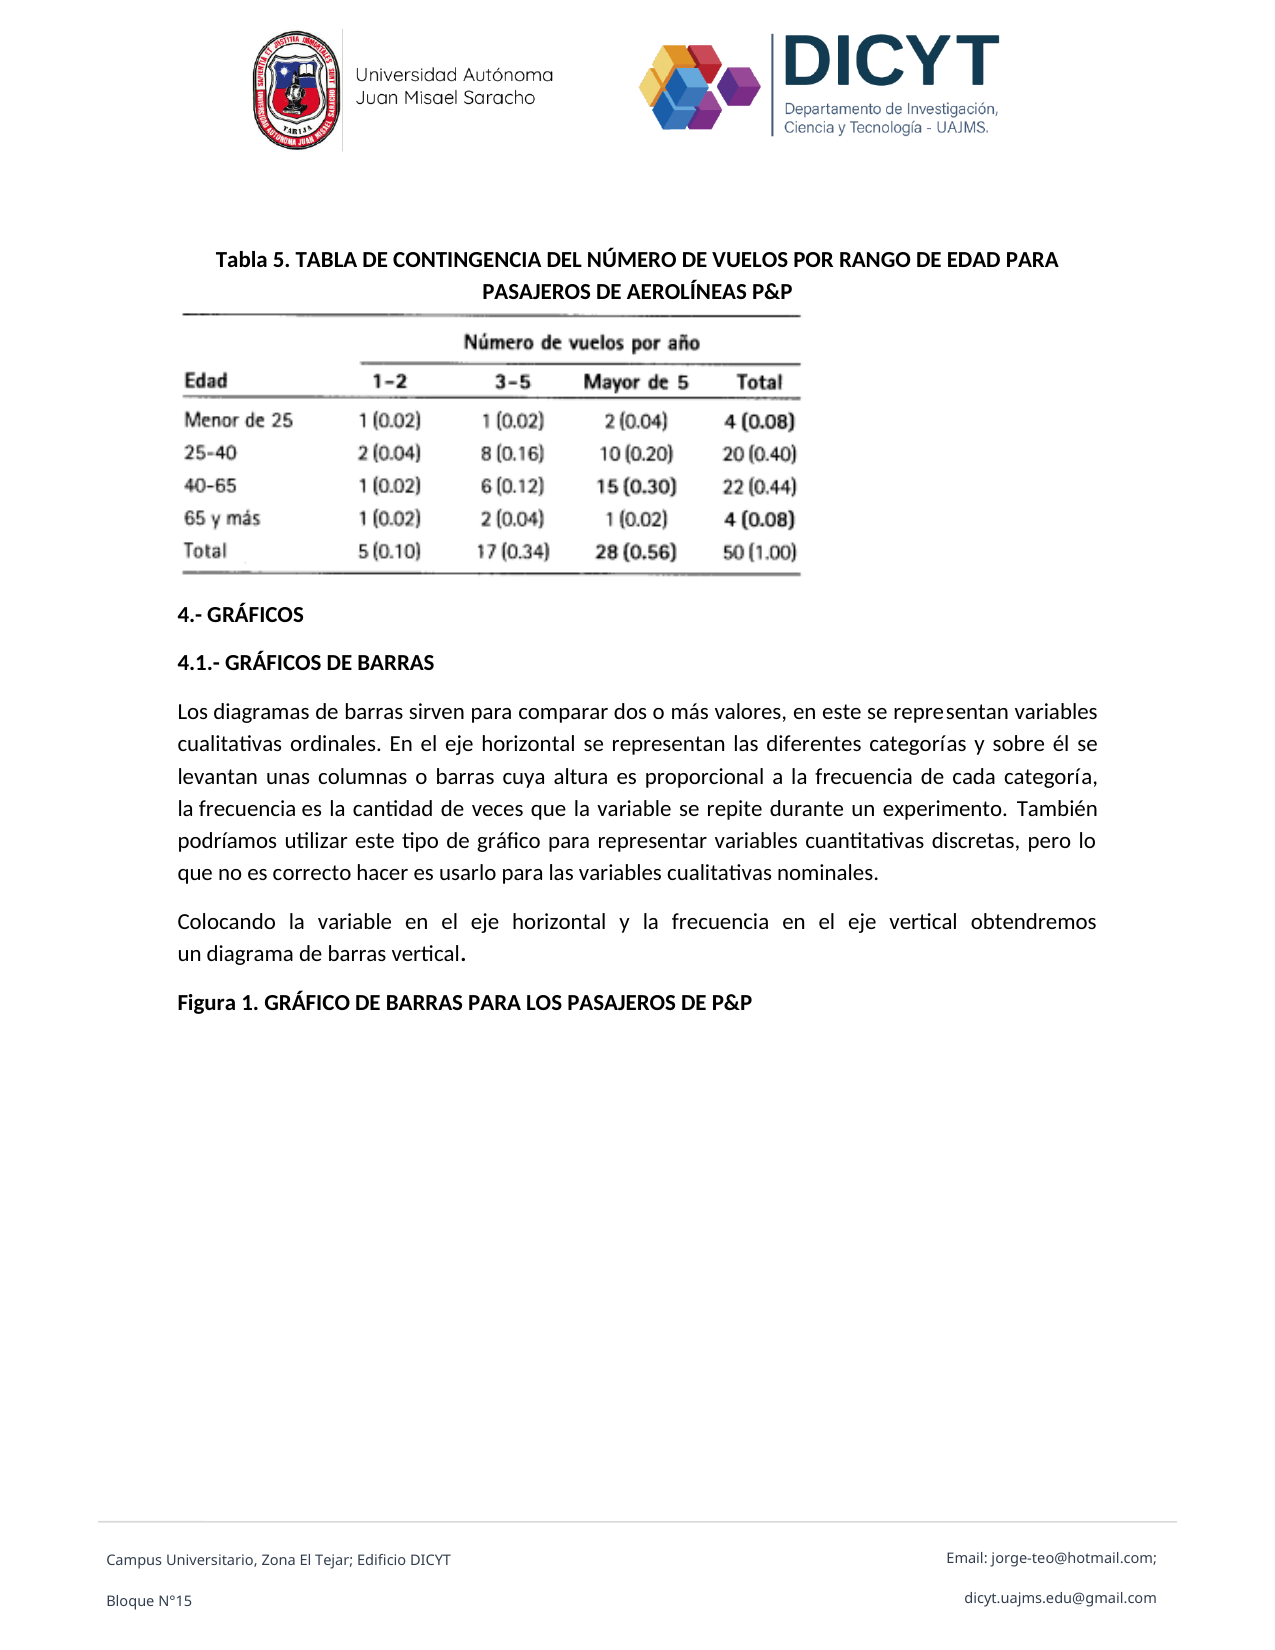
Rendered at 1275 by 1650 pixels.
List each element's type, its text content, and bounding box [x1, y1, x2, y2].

picture [177, 309, 847, 579]
text Los diagramas de barras sirven para comparar dos o más valores, en este se representan variables cualitativas ordinales. En el eje horizontal se representan las diferentes categorías y sobre él se levantan unas columnas o barras cuya altura es proporcional a la frecuencia de cada categoría, la frecuencia es la cantidad de veces que la variable se repite durante un experimento. También podríamos utilizar este tipo de gráfico para representar variables cuantitativas discretas, pero lo que no es correcto hacer es usarlo para las variables cualitativas nominales. [177, 697, 1098, 886]
text Colocando la variable en el eje horizontal y la frecuencia en el eje vertical obtendremos un diagrama de barras vertical. [177, 935, 1098, 967]
text Figura 1. GRÁFICO DE BARRAS PARA LOS PASAJEROS DE P&P [264, 988, 1098, 1016]
text 4.1.- GRÁFICOS DE BARRAS [177, 648, 1098, 677]
picture [160, 0, 1275, 167]
text Tabla 5. TABLA DE CONTINGENCIA DEL NÚMERO DE VUELOS POR RANGO DE EDAD PARA PASAJEROS DE AEROLÍNEAS P&P [177, 245, 1098, 306]
text 4.- GRÁFICOS [177, 600, 1098, 628]
